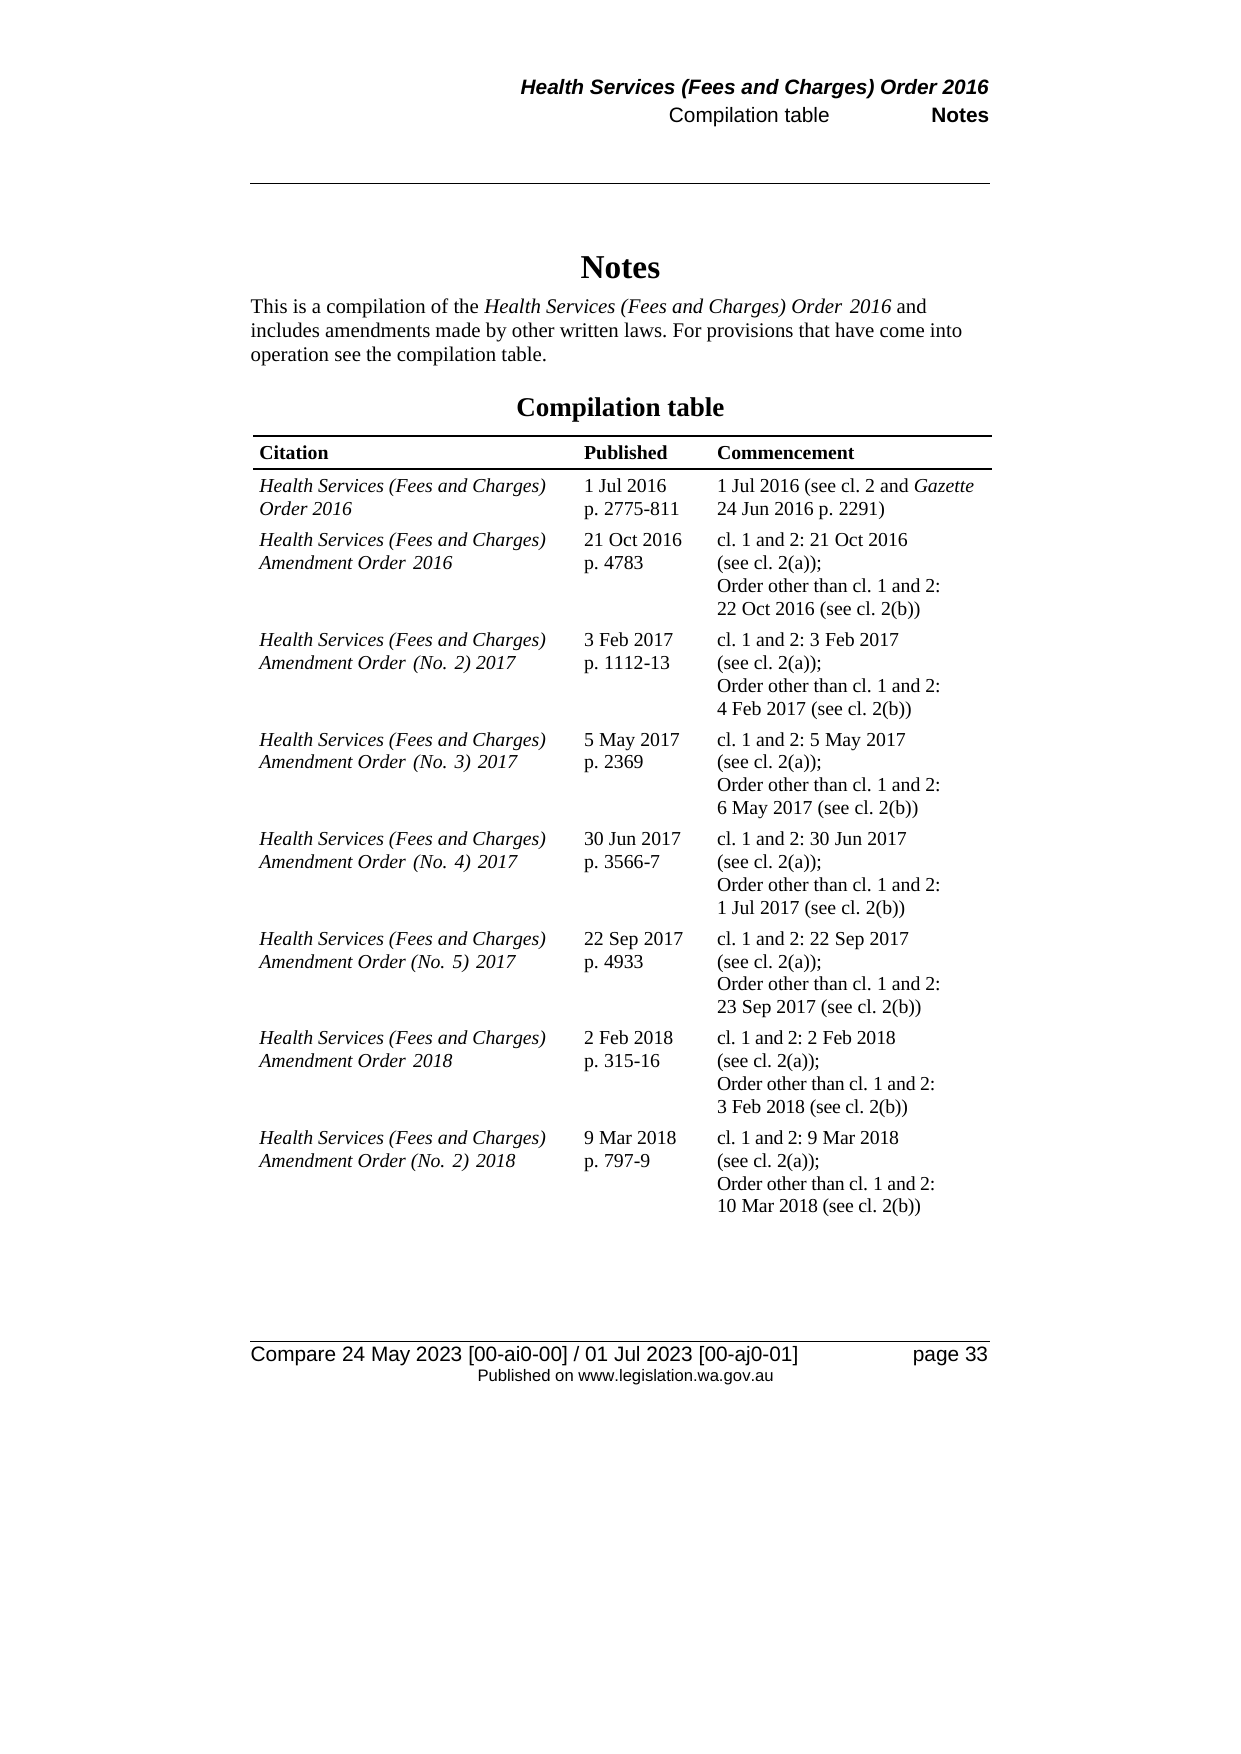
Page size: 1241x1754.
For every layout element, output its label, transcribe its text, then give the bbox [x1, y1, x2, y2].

subtitle Notes [250, 247, 990, 286]
table_cell Health Services (Fees and Charges) Amendment Order 2018 [253, 1022, 578, 1122]
table_cell cl. 1 and 2: 2 Feb 2018 (see cl. 2(a)); Order other than cl. 1 and 2: 3 Feb 2018 (see cl. 2(b)) [711, 1022, 992, 1122]
table_cell 1 Jul 2016 p. 2775-811 [578, 470, 711, 524]
table_cell Health Services (Fees and Charges) Amendment Order (No. 5) 2017 [253, 923, 578, 1022]
table_cell cl. 1 and 2: 22 Sep 2017 (see cl. 2(a)); Order other than cl. 1 and 2: 23 Sep 2017 (see cl. 2(b)) [711, 923, 992, 1022]
table_cell Health Services (Fees and Charges) Amendment Order (No. 4) 2017 [253, 823, 578, 923]
table_cell 30 Jun 2017 p. 3566-7 [578, 823, 711, 923]
table_cell 2 Feb 2018 p. 315-16 [578, 1022, 711, 1122]
table_cell Health Services (Fees and Charges) Amendment Order 2016 [253, 524, 578, 624]
table_cell cl. 1 and 2: 30 Jun 2017 (see cl. 2(a)); Order other than cl. 1 and 2: 1 Jul 2017 (see cl. 2(b)) [711, 823, 992, 923]
table_cell Health Services (Fees and Charges) Amendment Order (No. 2) 2017 [253, 624, 578, 723]
table_header Published [578, 437, 711, 468]
table_cell 22 Sep 2017 p. 4933 [578, 923, 711, 1022]
table_cell 21 Oct 2016 p. 4783 [578, 524, 711, 624]
table_cell Health Services (Fees and Charges) Amendment Order (No. 3) 2017 [253, 724, 578, 823]
table_cell Health Services (Fees and Charges) Order 2016 [253, 470, 578, 524]
subtitle Compilation table [250, 391, 990, 422]
table_cell cl. 1 and 2: 21 Oct 2016 (see cl. 2(a)); Order other than cl. 1 and 2: 22 Oct 2016 (see cl. 2(b)) [711, 524, 992, 624]
text This is a compilation of the Health Services (Fees and Charges) Order 2016 and includes amendments made by other written laws. For provisions that have come into operation see the compilation table. [250, 294, 990, 366]
table_cell 1 Jul 2016 (see cl. 2 and Gazette 24 Jun 2016 p. 2291) [711, 470, 992, 524]
table_cell 5 May 2017 p. 2369 [578, 724, 711, 823]
table_cell cl. 1 and 2: 3 Feb 2017 (see cl. 2(a)); Order other than cl. 1 and 2: 4 Feb 2017 (see cl. 2(b)) [711, 624, 992, 723]
table_cell 9 Mar 2018 p. 797-9 [578, 1122, 711, 1221]
table_header Commencement [711, 437, 992, 468]
table_header Citation [253, 437, 578, 468]
table_cell cl. 1 and 2: 9 Mar 2018 (see cl. 2(a)); Order other than cl. 1 and 2: 10 Mar 2018 (see cl. 2(b)) [711, 1122, 992, 1221]
table_cell cl. 1 and 2: 5 May 2017 (see cl. 2(a)); Order other than cl. 1 and 2: 6 May 2017 (see cl. 2(b)) [711, 724, 992, 823]
table_cell 3 Feb 2017 p. 1112-13 [578, 624, 711, 723]
table_cell Health Services (Fees and Charges) Amendment Order (No. 2) 2018 [253, 1122, 578, 1221]
